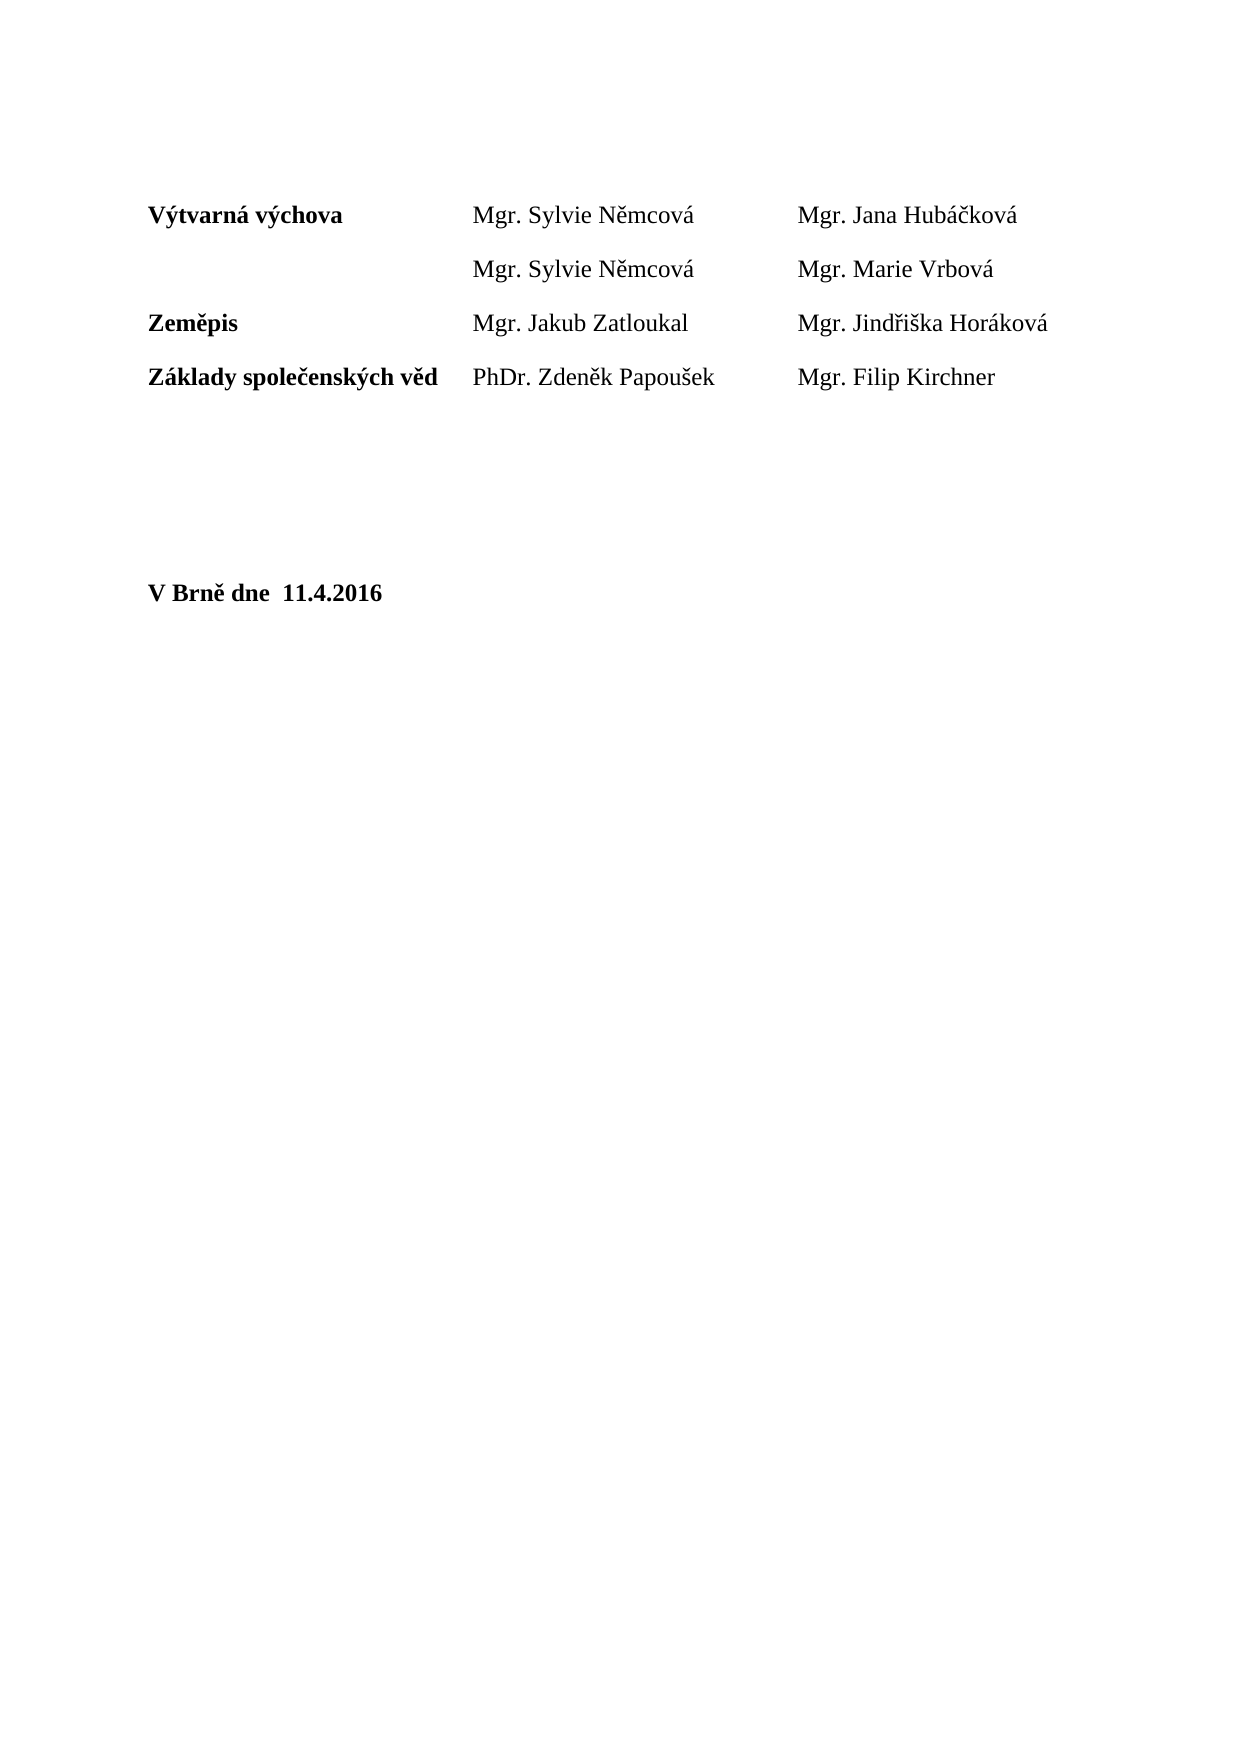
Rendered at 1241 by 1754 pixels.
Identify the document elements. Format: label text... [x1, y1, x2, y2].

text Mgr. Sylvie Němcová Mgr. Marie Vrbová [148, 254, 1122, 283]
text Výtvarná výchova Mgr. Sylvie Němcová Mgr. Jana Hubáčková [148, 201, 1122, 229]
text V Brně dne 11.4.2016 [148, 578, 1122, 606]
text Zeměpis Mgr. Jakub Zatloukal Mgr. Jindřiška Horáková [148, 308, 1122, 337]
text Základy společenských věd PhDr. Zdeněk Papoušek Mgr. Filip Kirchner [148, 362, 1122, 391]
